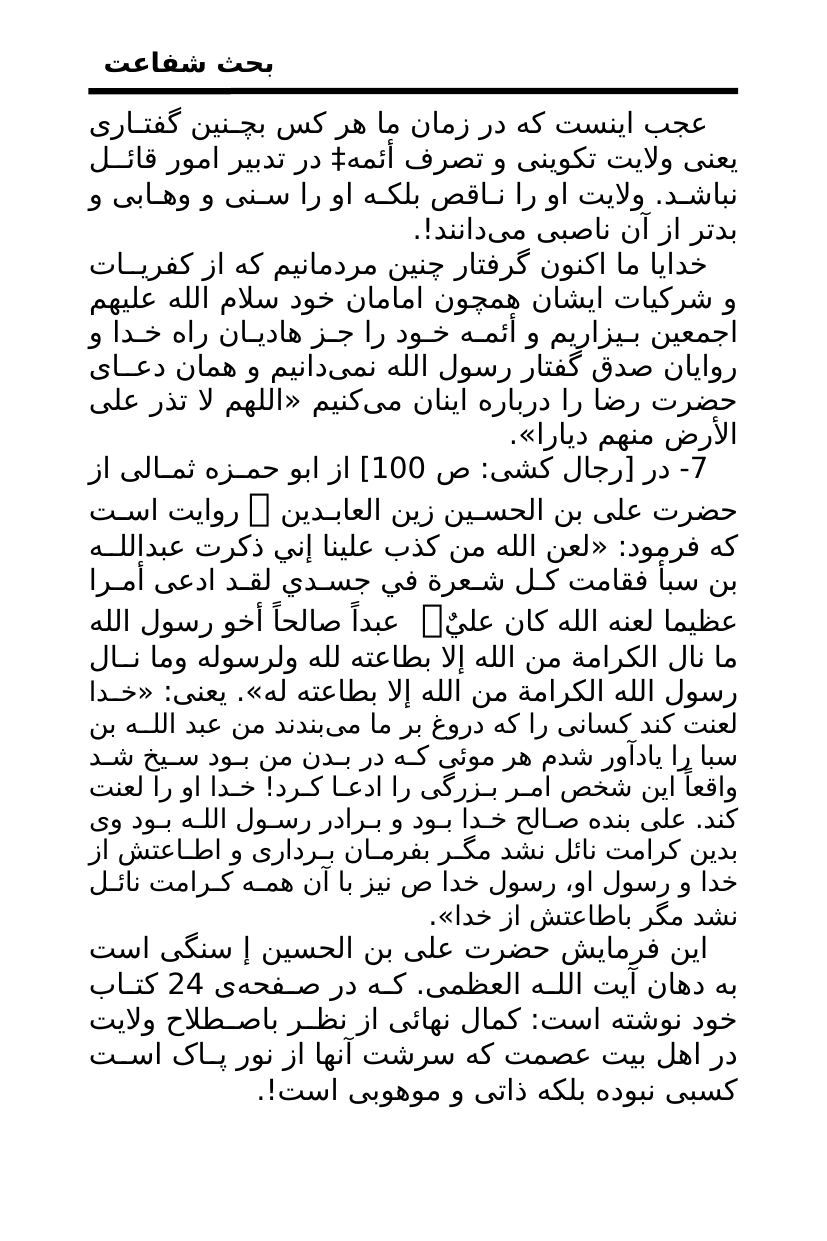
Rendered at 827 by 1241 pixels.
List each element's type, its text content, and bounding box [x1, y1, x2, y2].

text 7- در [رجال کشی: ص 100] از ابو حمزه ثمالی از حضرت علی بن الحسین زین العابدین روایت است که فرمود: «لعن الله من کذب علینا إني ذکرت عبدالله بن سبأ فقامت کل شعرة في جسدي لقد ادعی أمرا عظیما لعنه الله کان عليٌ عبداً صالحاً أخو رسول الله ما نال الکرامة من الله إلا بطاعته لله ولرسوله وما نال رسول الله الکرامة من الله إلا بطاعته له». یعنی: «خدا لعنت کند کسانی را که دروغ بر ما می‌بندند من عبد الله بن سبا را یادآور شدم هر موئی که در بدن من بود سیخ شد واقعاً این شخص امر بزرگی را ادعا کرد! خدا او را لعنت کند. علی بنده صالح خدا بود و برادر رسول الله بود وی بدین کرامت نائل نشد مگر بفرمان برداری و اطاعتش از خدا و رسول او، رسول خدا ص نیز با آن همه کرامت نائل نشد مگر باطاعتش از خدا». [89, 451, 738, 932]
text خدایا ما اکنون گرفتار چنین مردمانیم که از کفریات و شرکیات ایشان همچون امامان خود سلام الله علیهم اجمعین بیزاریم و أئمه خود را جز هادیان راه خدا و روایان صدق گفتار رسول الله نمی‌دانیم و همان دعای حضرت رضا را درباره اینان می‌کنیم «اللهم لا تذر علی الأرض منهم دیارا». [89, 248, 738, 451]
text این فرمایش حضرت علی بن الحسین إ سنگی است به دهان آیت الله العظمی‌. که در صفحه‌ی 24 کتاب خود نوشته است: کمال نهائی از نظر باصطلاح ولایت در اهل بیت عصمت که سرشت آنها از نور پاک است کسبی نبوده بلکه ذاتی و موهوبی است!. [89, 932, 738, 1107]
text عجب اینست که در زمان ما هر کس بچنین گفتاری یعنی ولایت تکوینی و تصرف أئمه‡ در تدبیر امور قائل نباشد. ولایت او را ناقص بلکه او را سنی و وهابی و بدتر از آن ناصبی می‌دانند!. [89, 106, 738, 246]
